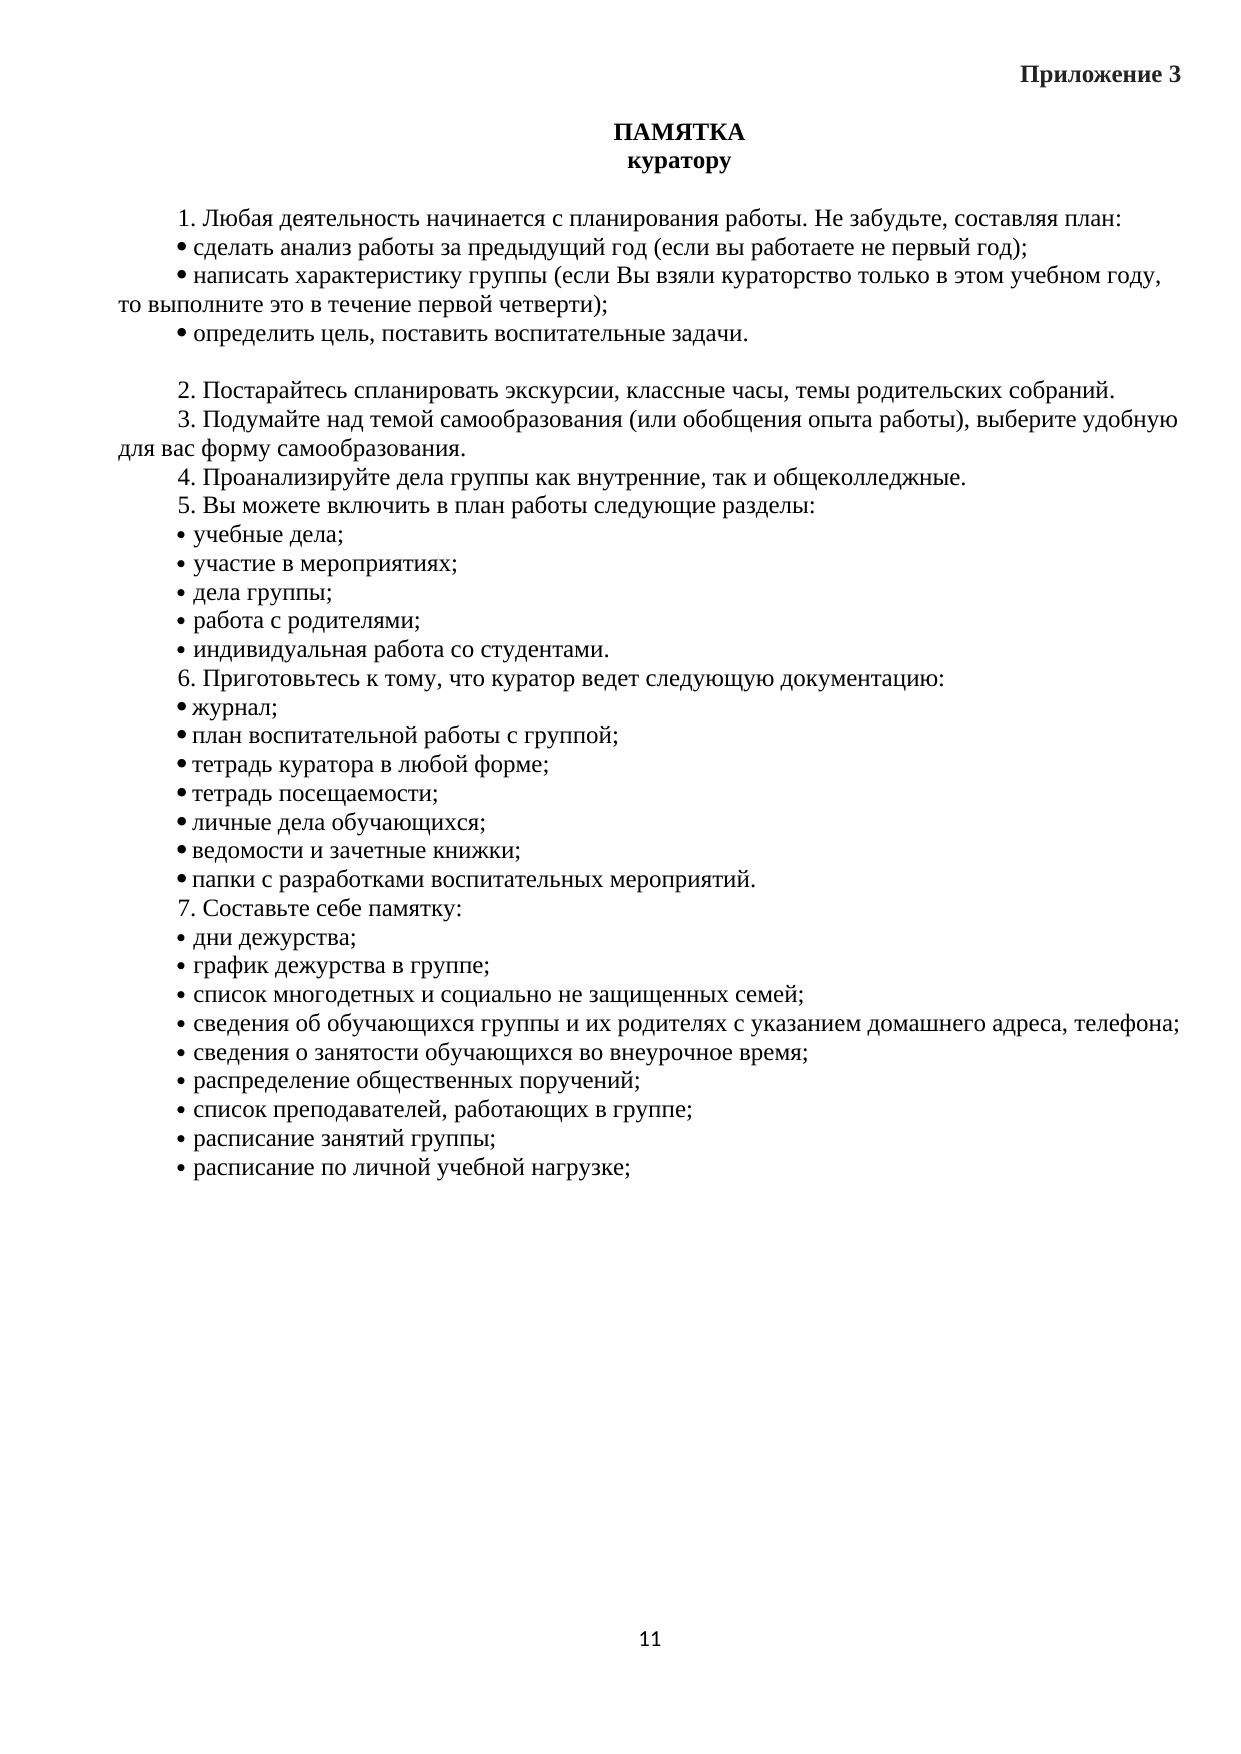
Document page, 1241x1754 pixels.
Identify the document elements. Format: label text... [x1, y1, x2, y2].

text 6. Приготовьтесь к тому, что куратор ведет следующую документацию: [118, 663, 1181, 692]
text 7. Составьте себе памятку: [118, 893, 1181, 922]
list тетрадь посещаемости; [118, 778, 1181, 807]
list список многодетных и социально не защищенных семей; [118, 979, 1181, 1008]
list расписание занятий группы; [118, 1123, 1181, 1152]
list участие в мероприятиях; [118, 548, 1181, 577]
list сведения об обучающихся группы и их родителях с указанием домашнего адреса, телефона; [118, 1008, 1181, 1037]
list список преподавателей, работающих в группе; [118, 1094, 1181, 1123]
list план воспитательной работы с группой; [118, 720, 1181, 749]
text 1. Любая деятельность начинается с планирования работы. Не забудьте, составляя план: [118, 203, 1181, 232]
list индивидуальная работа со студентами. [118, 634, 1181, 663]
list учебные дела; [118, 519, 1181, 548]
list сделать анализ работы за предыдущий год (если вы работаете не первый год); [118, 232, 1181, 260]
list папки с разработками воспитательных мероприятий. [118, 864, 1181, 893]
text 4. Проанализируйте дела группы как внутренние, так и общеколледжные. [118, 462, 1181, 490]
text куратору [118, 145, 1181, 174]
text 3. Подумайте над темой самообразования (или обобщения опыта работы), выберите удобную для вас форму самообразования. [118, 404, 1181, 462]
list личные дела обучающихся; [118, 807, 1181, 835]
text 2. Постарайтесь спланировать экскурсии, классные часы, темы родительских собраний. [118, 375, 1181, 404]
list график дежурства в группе; [118, 950, 1181, 979]
list написать характеристику группы (если Вы взяли кураторство только в этом учебном году, то выполните это в течение первой четверти); [118, 260, 1181, 318]
list сведения о занятости обучающихся во внеурочное время; [118, 1037, 1181, 1065]
list определить цель, поставить воспитательные задачи. [118, 318, 1181, 347]
text 5. Вы можете включить в план работы следующие разделы: [118, 490, 1181, 519]
list ведомости и зачетные книжки; [118, 835, 1181, 864]
text Приложение 3 [118, 59, 1181, 88]
list дни дежурства; [118, 922, 1181, 950]
list тетрадь куратора в любой форме; [118, 749, 1181, 778]
list журнал; [118, 692, 1181, 720]
list распределение общественных поручений; [118, 1065, 1181, 1094]
text ПАМЯТКА [118, 117, 1181, 145]
list расписание по личной учебной нагрузке; [118, 1152, 1181, 1180]
list работа с родителями; [118, 605, 1181, 634]
list дела группы; [118, 577, 1181, 605]
